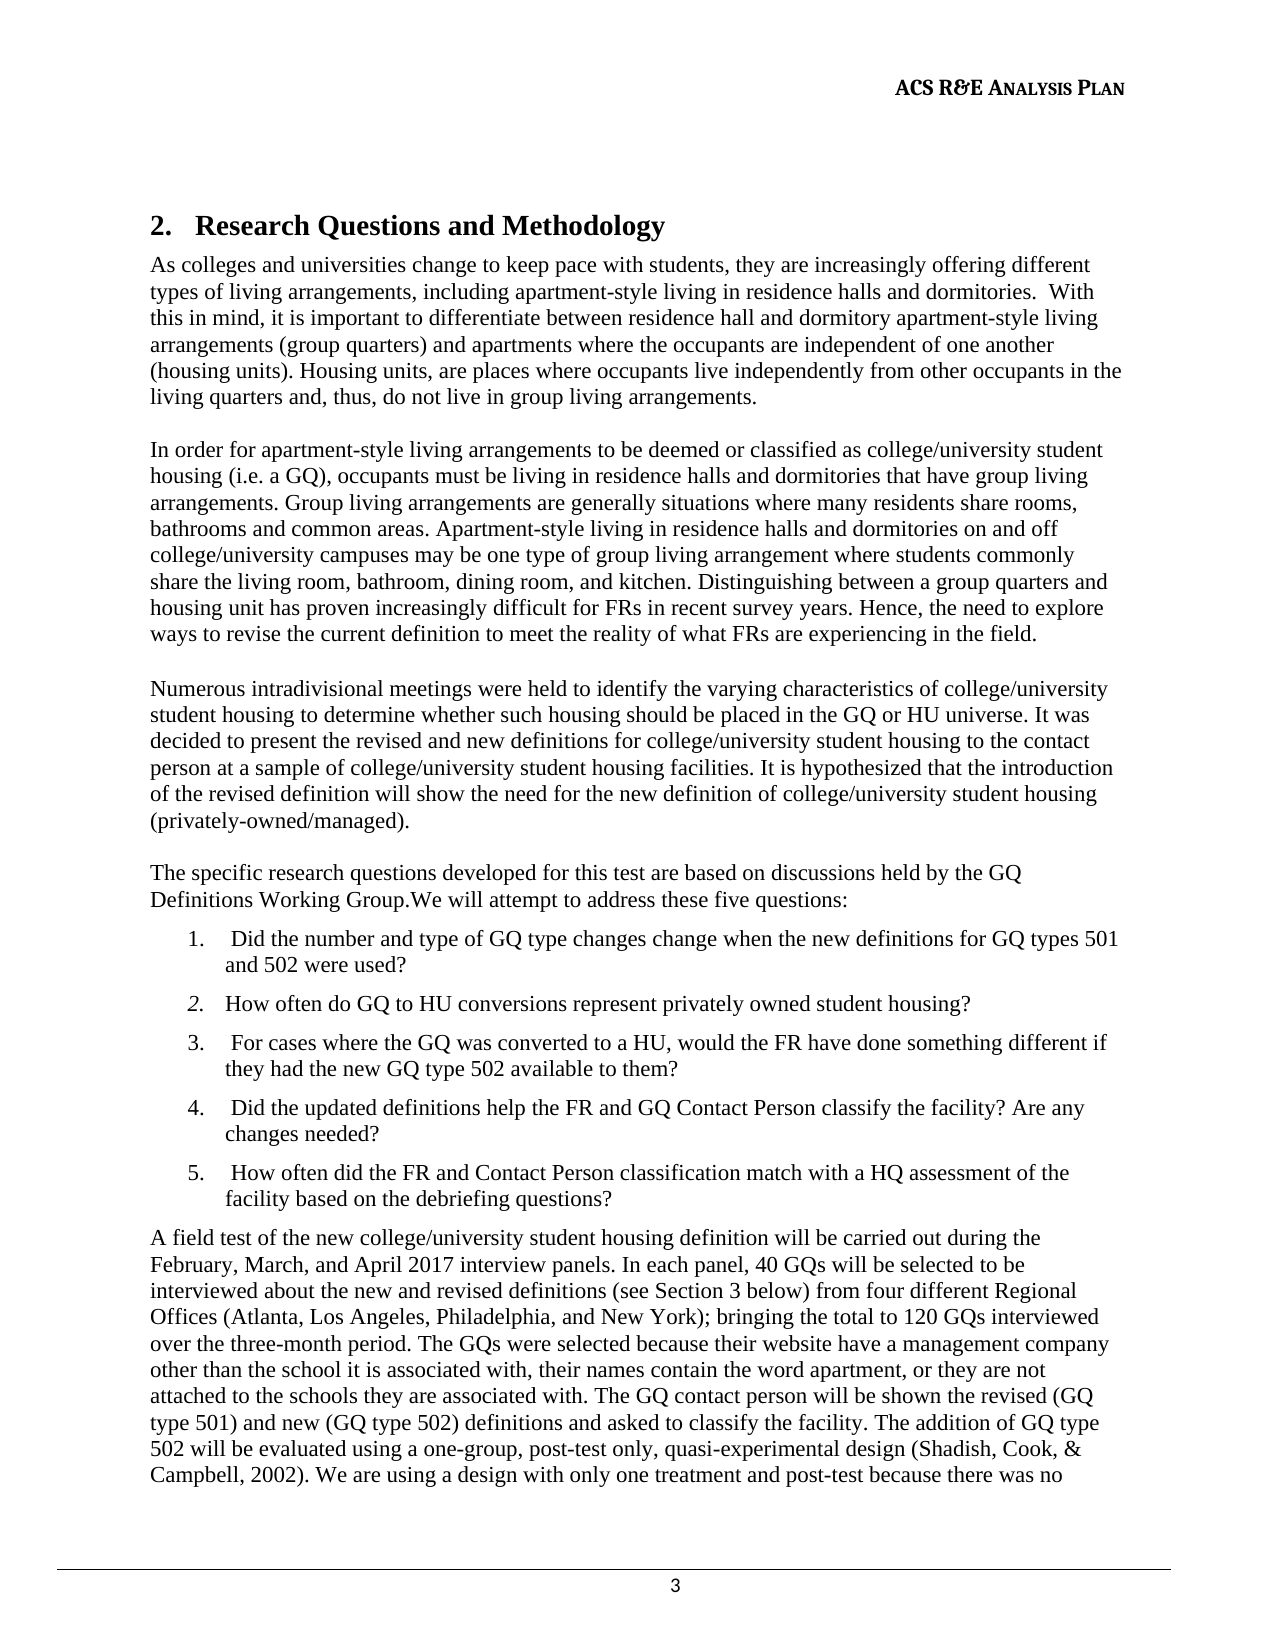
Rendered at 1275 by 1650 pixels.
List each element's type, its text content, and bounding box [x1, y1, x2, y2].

text In order for apartment-style living arrangements to be deemed or classified as college/university student housing (i.e. a GQ), occupants must be living in residence halls and dormitories that have group living arrangements. Group living arrangements are generally situations where many residents share rooms, bathrooms and common areas. Apartment-style living in residence halls and dormitories on and off college/university campuses may be one type of group living arrangement where students commonly share the living room, bathroom, dining room, and kitchen. Distinguishing between a group quarters and housing unit has proven increasingly difficult for FRs in recent survey years. Hence, the need to explore ways to revise the current definition to meet the reality of what FRs are experiencing in the field. [150, 436, 1125, 647]
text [150, 1224, 1125, 1488]
list Did the updated definitions help the FR and GQ Contact Person classify the facility? Are any changes needed? [187, 1094, 1125, 1147]
text The specific research questions developed for this test are based on discussions held by the GQ Definitions Working Group.We will attempt to address these five questions: [150, 859, 1125, 912]
text Numerous intradivisional meetings were held to identify the varying characteristics of college/university student housing to determine whether such housing should be placed in the GQ or HU universe. It was decided to present the revised and new definitions for college/university student housing to the contact person at a sample of college/university student housing facilities. It is hypothesized that the introduction of the revised definition will show the need for the new definition of college/university student housing (privately-owned/managed). [150, 675, 1125, 833]
text As colleges and universities change to keep pace with students, they are increasingly offering different types of living arrangements, including apartment-style living in residence halls and dormitories. With this in mind, it is important to differentiate between residence hall and dormitory apartment-style living arrangements (group quarters) and apartments where the occupants are independent of one another (housing units). Housing units, are places where occupants live independently from other occupants in the living quarters and, thus, do not live in group living arrangements. [150, 252, 1125, 410]
list How often did the FR and Contact Person classification match with a HQ assessment of the facility based on the debriefing questions? [187, 1159, 1125, 1212]
subtitle Research Questions and Methodology [150, 208, 1125, 241]
list For cases where the GQ was converted to a HU, would the FR have done something different if they had the new GQ type 502 available to them? [187, 1029, 1125, 1081]
list How often do GQ to HU conversions represent privately owned student housing? [187, 990, 1125, 1016]
list Did the number and type of GQ type changes change when the new definitions for GQ types 501 and 502 were used? [187, 924, 1125, 977]
